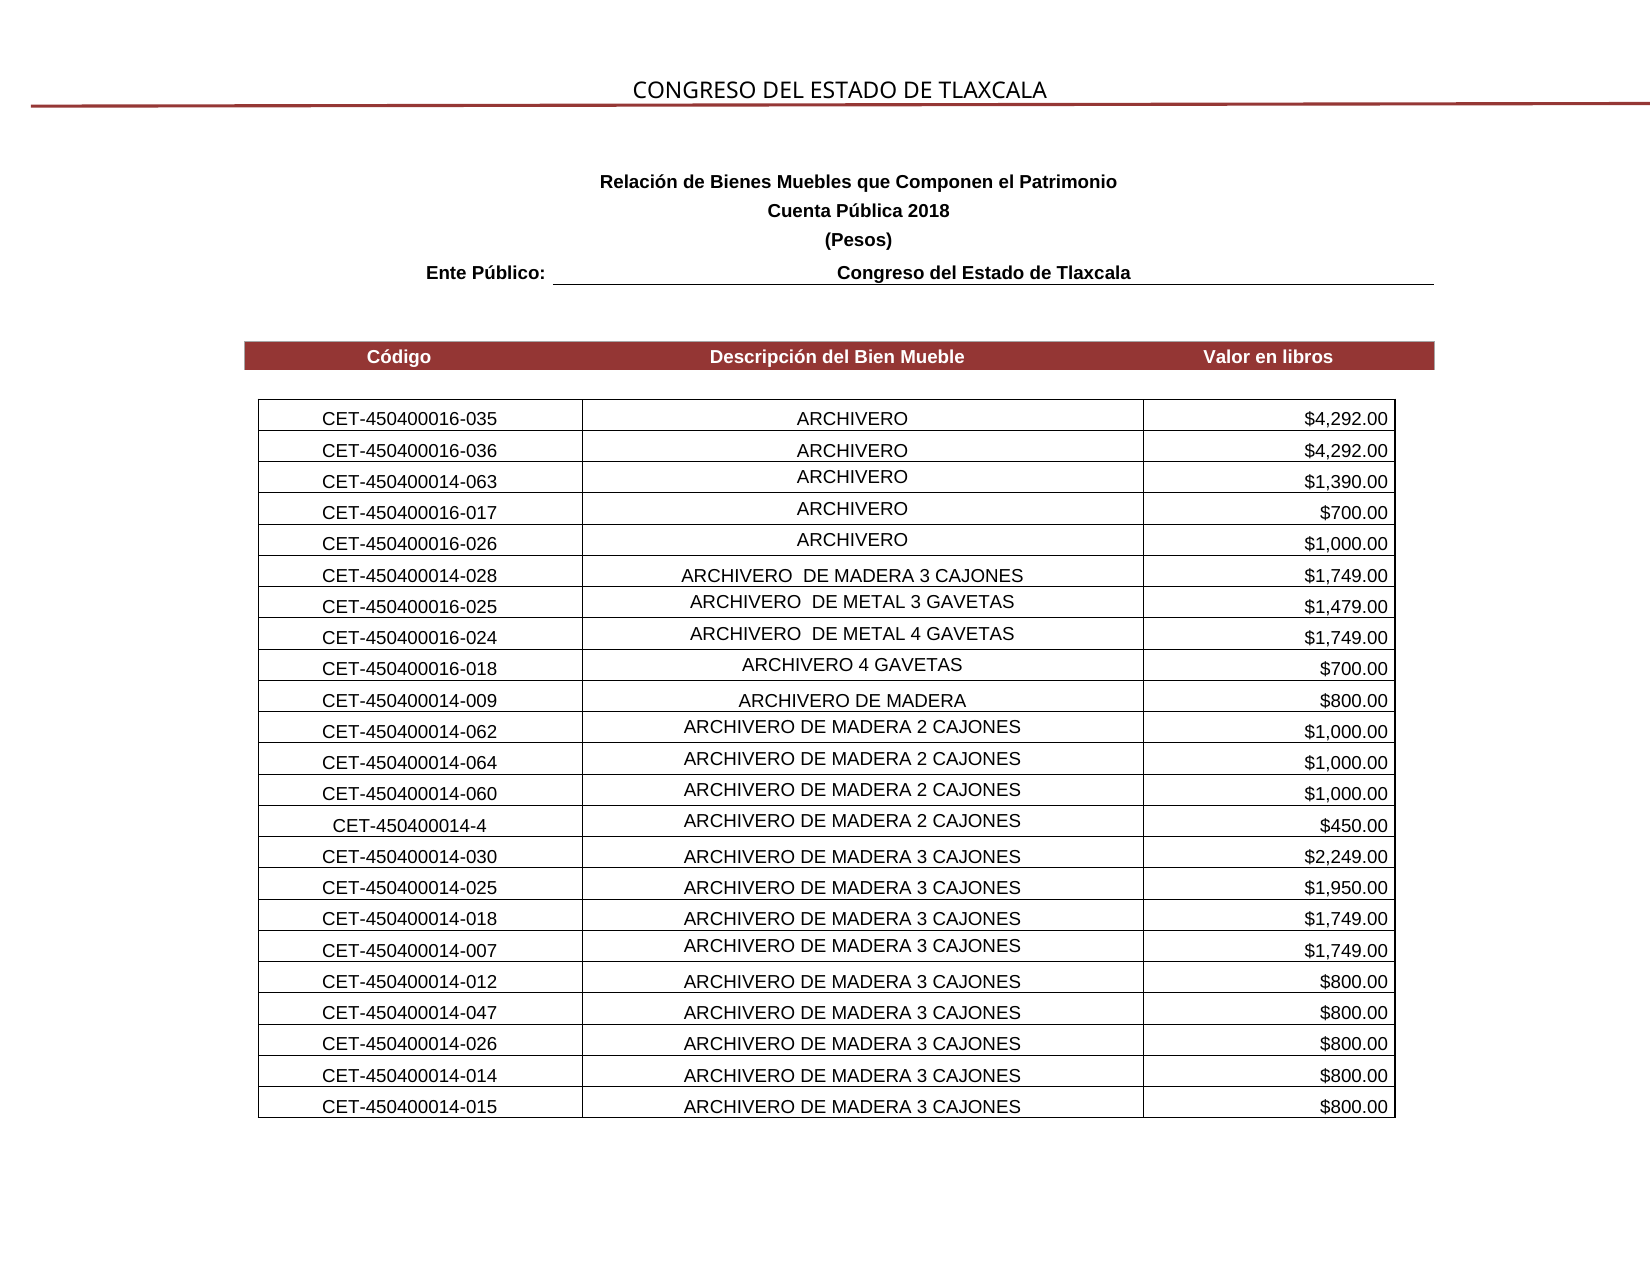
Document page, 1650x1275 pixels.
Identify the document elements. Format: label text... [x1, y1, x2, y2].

table_cell $1,000.00 [1144, 743, 1394, 773]
table_cell $1,950.00 [1144, 868, 1394, 898]
table_cell ARCHIVERO [583, 462, 1143, 492]
table_cell ARCHIVERO DE MADERA 3 CAJONES [583, 837, 1143, 867]
table_cell ARCHIVERO [583, 525, 1143, 555]
table_cell CET-450400014-026 [259, 1025, 582, 1055]
table_cell $450.00 [1144, 806, 1394, 836]
table_cell $700.00 [1144, 493, 1394, 523]
table_cell CET-450400014-064 [259, 743, 582, 773]
table_cell CET-450400014-014 [259, 1056, 582, 1086]
table_cell CET-450400014-007 [259, 931, 582, 961]
table_cell CET-450400014-012 [259, 962, 582, 992]
table_header CET-450400016-035 [259, 400, 582, 430]
table_cell CET-450400014-018 [259, 900, 582, 930]
table_cell $4,292.00 [1144, 431, 1394, 461]
table_cell ARCHIVERO [583, 493, 1143, 523]
table_cell ARCHIVERO DE MADERA 3 CAJONES [583, 993, 1143, 1023]
table_cell CET-450400016-026 [259, 525, 582, 555]
table_cell ARCHIVERO DE MADERA 3 CAJONES [583, 931, 1143, 961]
table_cell $1,749.00 [1144, 900, 1394, 930]
table_cell ARCHIVERO DE MADERA 3 CAJONES [583, 900, 1143, 930]
table_cell CET-450400014-009 [259, 681, 582, 711]
table_cell CET-450400016-025 [259, 587, 582, 617]
table_cell CET-450400014-4 [259, 806, 582, 836]
table_cell CET-450400014-028 [259, 556, 582, 586]
table_cell $1,000.00 [1144, 775, 1394, 805]
table_cell CET-450400014-062 [259, 712, 582, 742]
table_cell ARCHIVERO DE MADERA 3 CAJONES [583, 868, 1143, 898]
table_cell ARCHIVERO DE MADERA 3 CAJONES [583, 556, 1143, 586]
table_cell CET-450400014-060 [259, 775, 582, 805]
table_cell $800.00 [1144, 1025, 1394, 1055]
table_cell ARCHIVERO DE MADERA [583, 681, 1143, 711]
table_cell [583, 1087, 1143, 1117]
table_cell $800.00 [1144, 962, 1394, 992]
table_cell $2,249.00 [1144, 837, 1394, 867]
table_cell $800.00 [1144, 681, 1394, 711]
table_cell ARCHIVERO DE MADERA 2 CAJONES [583, 806, 1143, 836]
table_cell $1,749.00 [1144, 618, 1394, 648]
table_cell ARCHIVERO 4 GAVETAS [583, 650, 1143, 680]
table_cell $800.00 [1144, 1087, 1394, 1117]
table_cell CET-450400016-018 [259, 650, 582, 680]
table_cell $1,749.00 [1144, 556, 1394, 586]
table_cell CET-450400014-025 [259, 868, 582, 898]
table_cell CET-450400016-017 [259, 493, 582, 523]
table_cell $800.00 [1144, 1056, 1394, 1086]
table_cell CET-450400014-030 [259, 837, 582, 867]
table_cell $700.00 [1144, 650, 1394, 680]
table_cell ARCHIVERO DE MADERA 2 CAJONES [583, 712, 1143, 742]
table_cell ARCHIVERO DE MADERA 3 CAJONES [583, 1056, 1143, 1086]
table_cell ARCHIVERO DE METAL 3 GAVETAS [583, 587, 1143, 617]
table_cell $1,000.00 [1144, 712, 1394, 742]
table_cell CET-450400014-063 [259, 462, 582, 492]
table_cell ARCHIVERO DE MADERA 3 CAJONES [583, 1025, 1143, 1055]
table_cell $1,749.00 [1144, 931, 1394, 961]
table_cell ARCHIVERO DE MADERA 3 CAJONES [583, 962, 1143, 992]
table_cell CET-450400014-047 [259, 993, 582, 1023]
table_cell ARCHIVERO DE MADERA 2 CAJONES [583, 775, 1143, 805]
table_cell ARCHIVERO DE METAL 4 GAVETAS [583, 618, 1143, 648]
table_header ARCHIVERO [583, 400, 1143, 430]
table_cell $800.00 [1144, 993, 1394, 1023]
table_cell ARCHIVERO DE MADERA 2 CAJONES [583, 743, 1143, 773]
table_cell ARCHIVERO [583, 431, 1143, 461]
table_cell $1,390.00 [1144, 462, 1394, 492]
table_cell CET-450400016-024 [259, 618, 582, 648]
table_cell $1,479.00 [1144, 587, 1394, 617]
table_cell CET-450400014-015 [259, 1087, 582, 1117]
table_cell $1,000.00 [1144, 525, 1394, 555]
table_cell CET-450400016-036 [259, 431, 582, 461]
table_header $4,292.00 [1144, 400, 1394, 430]
